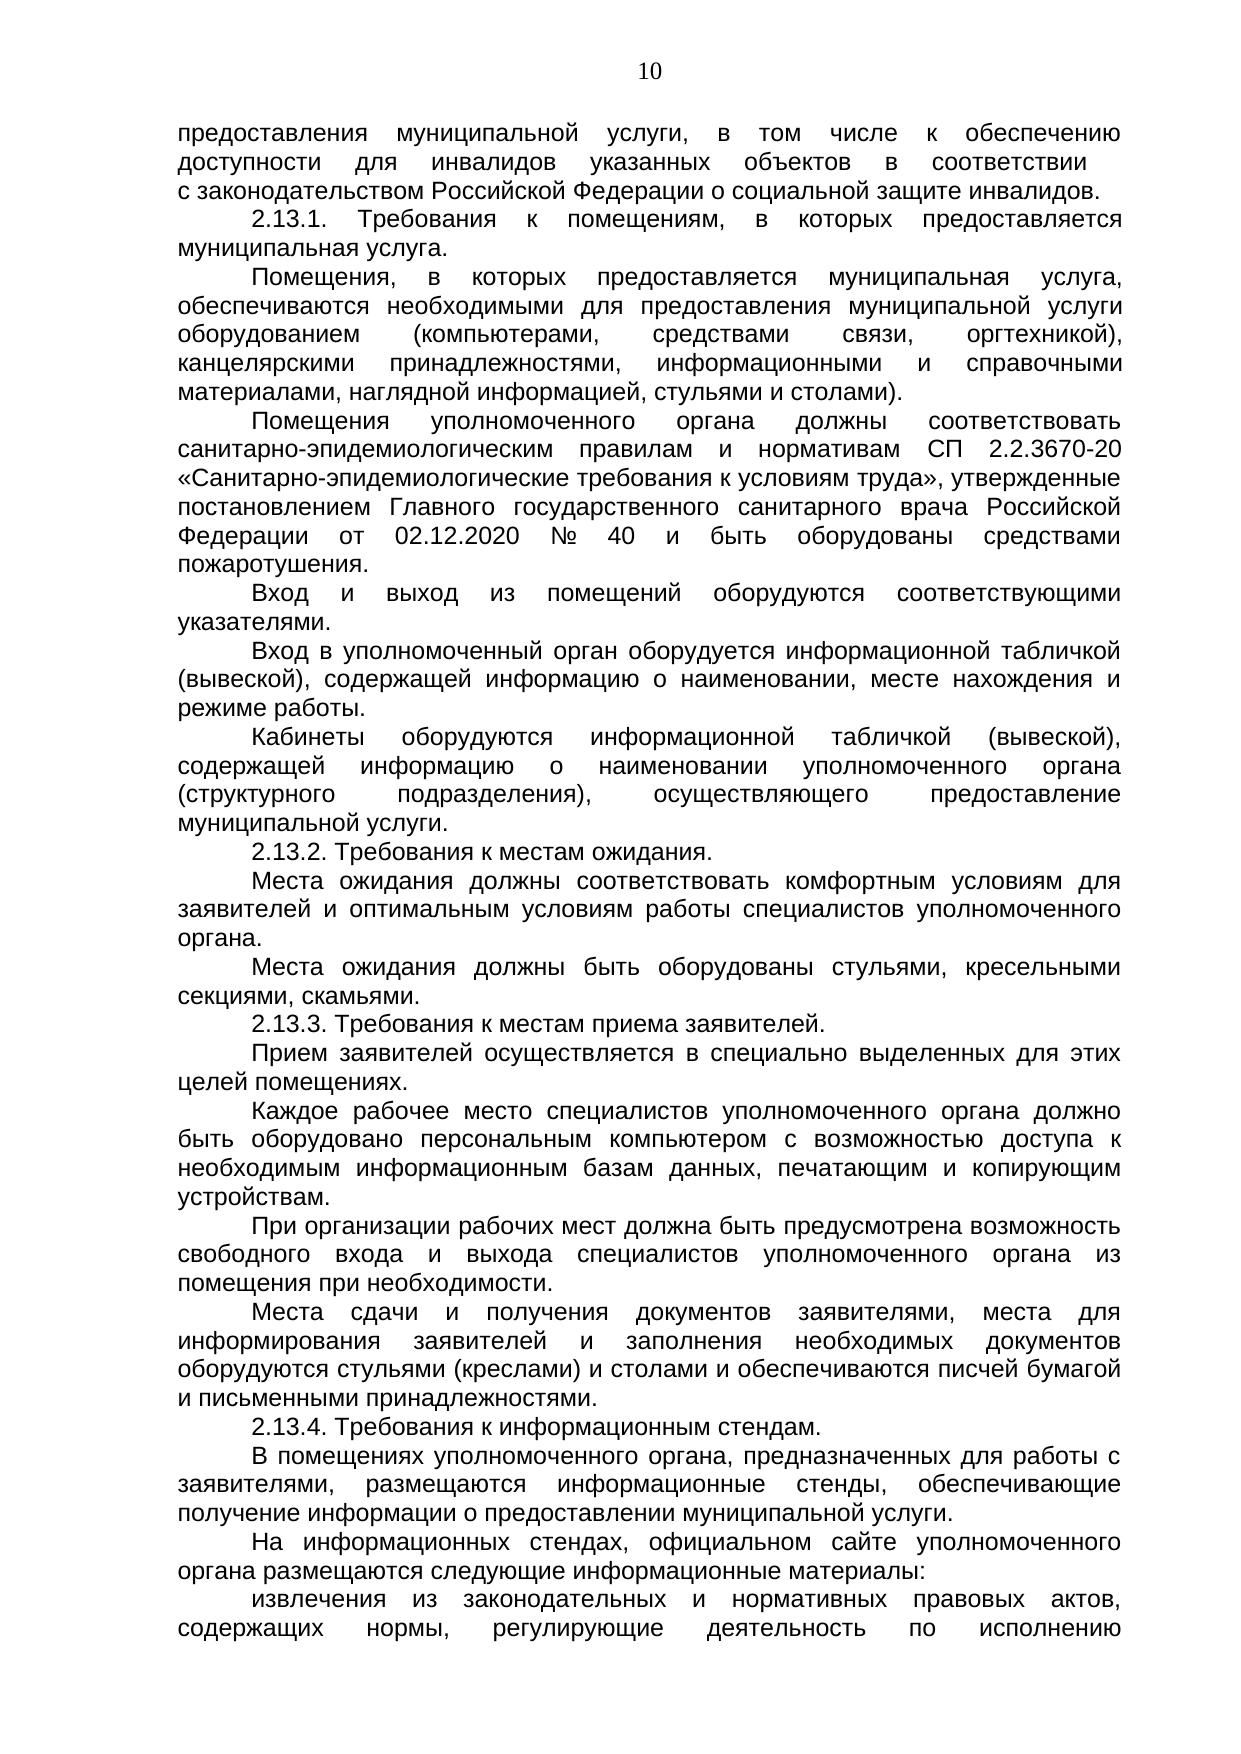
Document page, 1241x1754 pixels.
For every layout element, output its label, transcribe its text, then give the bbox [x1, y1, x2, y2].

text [177, 118, 1122, 204]
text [177, 1584, 1122, 1642]
text При организации рабочих мест должна быть предусмотрена возможность свободного входа и выхода специалистов уполномоченного органа из помещения при необходимости. [177, 1211, 1122, 1297]
text Помещения уполномоченного органа должны соответствовать санитарно-эпидемиологическим правилам и нормативам СП 2.2.3670-20 «Санитарно-эпидемиологические требования к условиям труда», утвержденные постановлением Главного государственного санитарного врача Российской Федерации от 02.12.2020 № 40 и быть оборудованы средствами пожаротушения. [177, 406, 1122, 578]
text Каждое рабочее место специалистов уполномоченного органа должно быть оборудовано персональным компьютером с возможностью доступа к необходимым информационным базам данных, печатающим и копирующим устройствам. [177, 1096, 1122, 1211]
text Места сдачи и получения документов заявителями, места для информирования заявителей и заполнения необходимых документов оборудуются стульями (креслами) и столами и обеспечиваются писчей бумагой и письменными принадлежностями. [177, 1297, 1122, 1412]
text 2.13.3. Требования к местам приема заявителей. [177, 1009, 1122, 1038]
text 2.13.1. Требования к помещениям, в которых предоставляется муниципальная услуга. [177, 204, 1124, 262]
text Прием заявителей осуществляется в специально выделенных для этих целей помещениях. [177, 1038, 1122, 1096]
text Вход и выход из помещений оборудуются соответствующими указателями. [177, 578, 1122, 636]
text 2.13.2. Требования к местам ожидания. [177, 837, 1122, 866]
text 2.13.4. Требования к информационным стендам. [177, 1412, 1122, 1441]
text Помещения, в которых предоставляется муниципальная услуга, обеспечиваются необходимыми для предоставления муниципальной услуги оборудованием (компьютерами, средствами связи, оргтехникой), канцелярскими принадлежностями, информационными и справочными материалами, наглядной информацией, стульями и столами). [177, 262, 1124, 406]
text Места ожидания должны соответствовать комфортным условиям для заявителей и оптимальным условиям работы специалистов уполномоченного органа. [177, 866, 1122, 952]
text Вход в уполномоченный орган оборудуется информационной табличкой (вывеской), содержащей информацию о наименовании, месте нахождения и режиме работы. [177, 636, 1122, 722]
text В помещениях уполномоченного органа, предназначенных для работы с заявителями, размещаются информационные стенды, обеспечивающие получение информации о предоставлении муниципальной услуги. [177, 1441, 1122, 1527]
text На информационных стендах, официальном сайте уполномоченного органа размещаются следующие информационные материалы: [177, 1527, 1122, 1584]
text Места ожидания должны быть оборудованы стульями, кресельными секциями, скамьями. [177, 952, 1122, 1009]
text Кабинеты оборудуются информационной табличкой (вывеской), содержащей информацию о наименовании уполномоченного органа (структурного подразделения), осуществляющего предоставление муниципальной услуги. [177, 722, 1122, 837]
